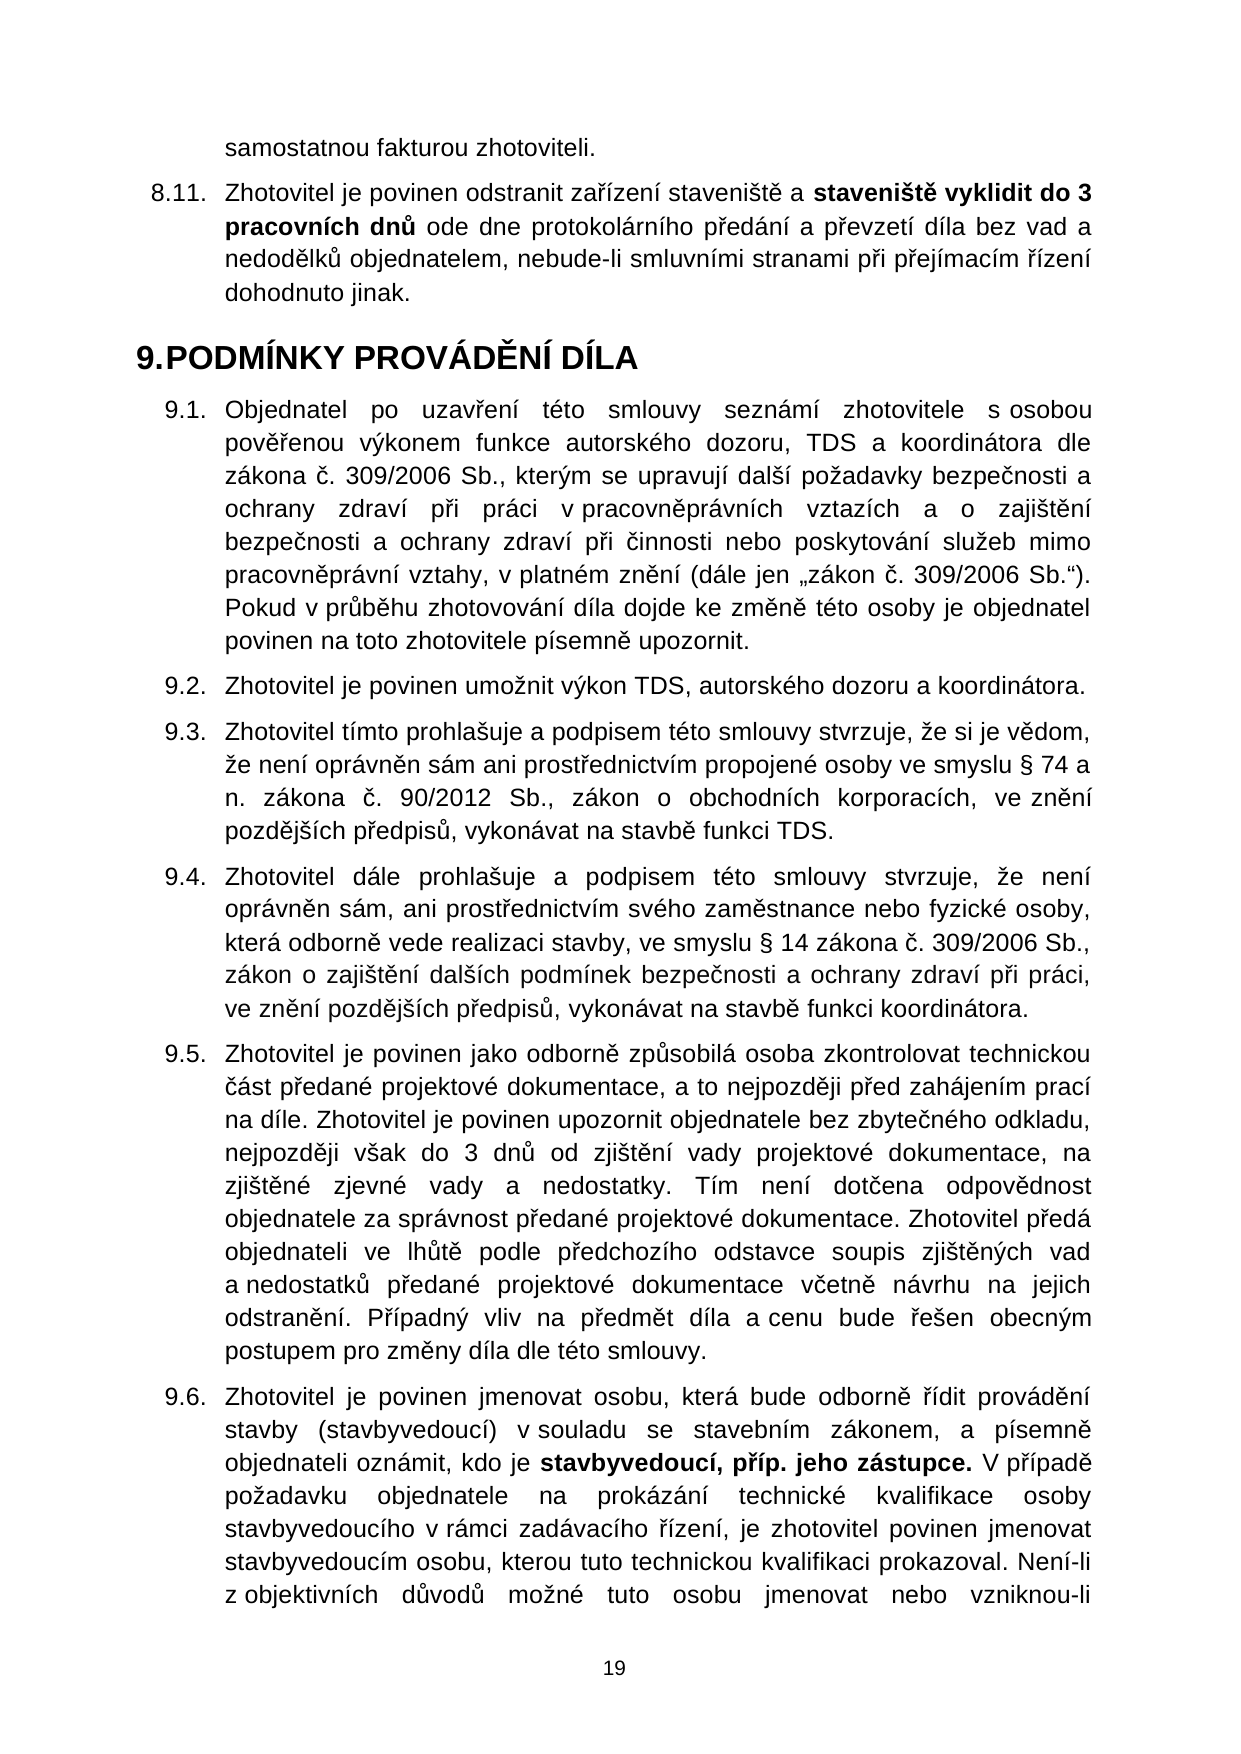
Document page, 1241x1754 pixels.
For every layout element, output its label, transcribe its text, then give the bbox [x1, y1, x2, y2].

list Zhotovitel dále prohlašuje a podpisem této smlouvy stvrzuje, že není oprávněn sám, ani prostřednictvím svého zaměstnance nebo fyzické osoby, která odborně vede realizaci stavby, ve smyslu § 14 zákona č. 309/2006 Sb., zákon o zajištění dalších podmínek bezpečnosti a ochrany zdraví při práci, ve znění pozdějších předpisů, vykonávat na stavbě funkci koordinátora. [164, 861, 1092, 1022]
subtitle PODMÍNKY PROVÁDĚNÍ DÍLA [136, 338, 1092, 376]
list Zhotovitel tímto prohlašuje a podpisem této smlouvy stvrzuje, že si je vědom, že není oprávněn sám ani prostřednictvím propojené osoby ve smyslu § 74 a n. zákona č. 90/2012 Sb., zákon o obchodních korporacích, ve znění pozdějších předpisů, vykonávat na stavbě funkci TDS. [164, 717, 1092, 845]
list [164, 1382, 1092, 1609]
list Objednatel po uzavření této smlouvy seznámí zhotovitele s osobou pověřenou výkonem funkce autorského dozoru, TDS a koordinátora dle zákona č. 309/2006 Sb., kterým se upravují další požadavky bezpečnosti a ochrany zdraví při práci v pracovněprávních vztazích a o zajištění bezpečnosti a ochrany zdraví při činnosti nebo poskytování služeb mimo pracovněprávní vztahy, v platném znění (dále jen „zákon č. 309/2006 Sb.“). Pokud v průběhu zhotovování díla dojde ke změně této osoby je objednatel povinen na toto zhotovitele písemně upozornit. [164, 395, 1092, 654]
list Zhotovitel je povinen odstranit zařízení staveniště a staveniště vyklidit do 3 pracovních dnů ode dne protokolárního předání a převzetí díla bez vad a nedodělků objednatelem, nebude-li smluvními stranami při přejímacím řízení dohodnuto jinak. [151, 178, 1092, 306]
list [151, 133, 1092, 162]
list Zhotovitel je povinen umožnit výkon TDS, autorského dozoru a koordinátora. [164, 671, 1092, 700]
list Zhotovitel je povinen jako odborně způsobilá osoba zkontrolovat technickou část předané projektové dokumentace, a to nejpozději před zahájením prací na díle. Zhotovitel je povinen upozornit objednatele bez zbytečného odkladu, nejpozději však do 3 dnů od zjištění vady projektové dokumentace, na zjištěné zjevné vady a nedostatky. Tím není dotčena odpovědnost objednatele za správnost předané projektové dokumentace. Zhotovitel předá objednateli ve lhůtě podle předchozího odstavce soupis zjištěných vad a nedostatků předané projektové dokumentace včetně návrhu na jejich odstranění. Případný vliv na předmět díla a cenu bude řešen obecným postupem pro změny díla dle této smlouvy. [164, 1039, 1092, 1365]
